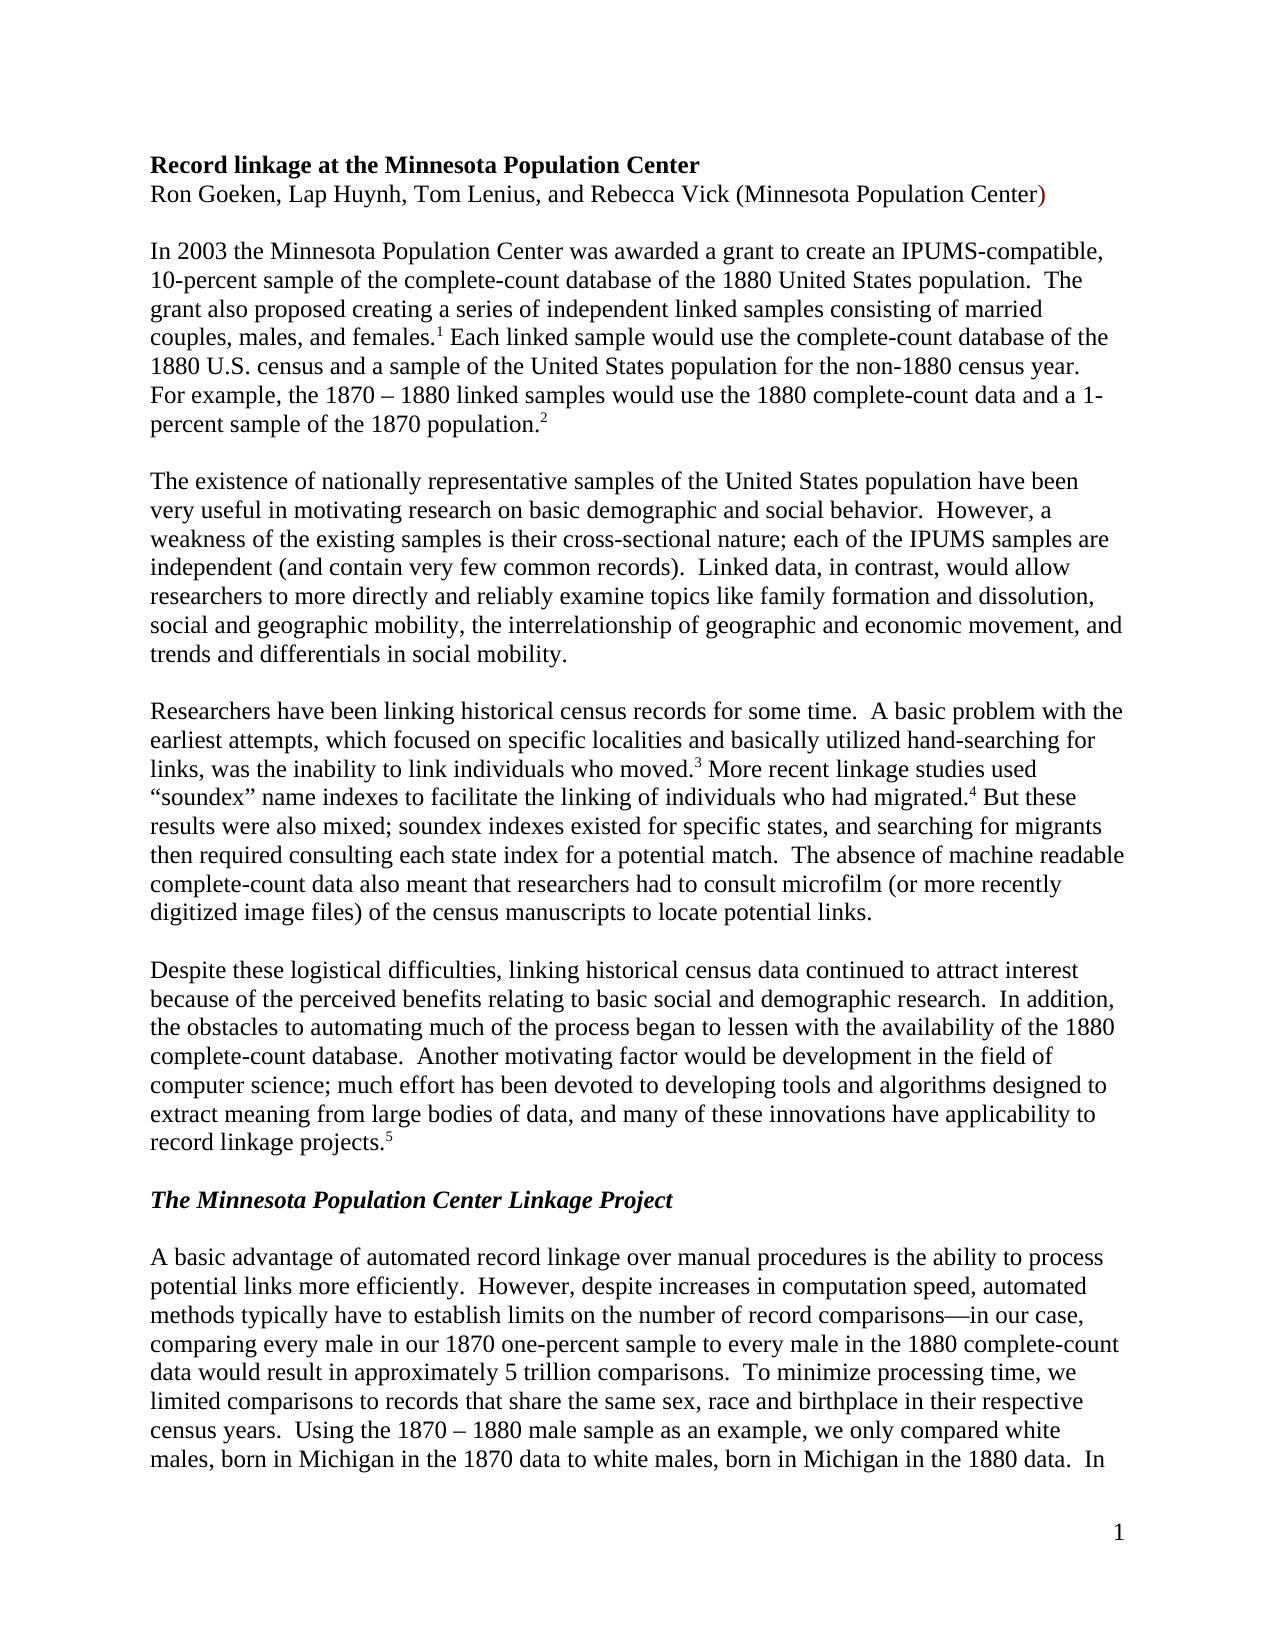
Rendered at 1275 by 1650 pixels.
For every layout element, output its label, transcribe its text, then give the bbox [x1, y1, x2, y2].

text Record linkage at the Minnesota Population Center [150, 150, 1125, 179]
text Researchers have been linking historical census records for some time. A basic problem with the earliest attempts, which focused on specific localities and basically utilized hand-searching for links, was the inability to link individuals who moved. More recent linkage studies used “soundex” name indexes to facilitate the linking of individuals who had migrated. But these results were also mixed; soundex indexes existed for specific states, and searching for migrants then required consulting each state index for a potential match. The absence of machine readable complete-count data also meant that researchers had to consult microfilm (or more recently digitized image files) of the census manuscripts to locate potential links. [150, 696, 1125, 926]
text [150, 1242, 1125, 1472]
text Ron Goeken, Lap Huynh, Tom Lenius, and Rebecca Vick (Minnesota Population Center) [150, 179, 1125, 207]
text The existence of nationally representative samples of the United States population have been very useful in motivating research on basic demographic and social behavior. However, a weakness of the existing samples is their cross-sectional nature; each of the IPUMS samples are independent (and contain very few common records). Linked data, in contrast, would allow researchers to more directly and reliably examine topics like family formation and dissolution, social and geographic mobility, the interrelationship of geographic and economic movement, and trends and differentials in social mobility. [150, 466, 1125, 667]
text The Minnesota Population Center Linkage Project [150, 1185, 1125, 1214]
text In 2003 the Minnesota Population Center was awarded a grant to create an IPUMS-compatible, 10-percent sample of the complete-count database of the 1880 United States population. The grant also proposed creating a series of independent linked samples consisting of married couples, males, and females. Each linked sample would use the complete-count database of the 1880 U.S. census and a sample of the United States population for the non-1880 census year. For example, the 1870 – 1880 linked samples would use the 1880 complete-count data and a 1-percent sample of the 1870 population. [150, 236, 1125, 437]
text Despite these logistical difficulties, linking historical census data continued to attract interest because of the perceived benefits relating to basic social and demographic research. In addition, the obstacles to automating much of the process began to lessen with the availability of the 1880 complete-count database. Another motivating factor would be development in the field of computer science; much effort has been devoted to developing tools and algorithms designed to extract meaning from large bodies of data, and many of these innovations have applicability to record linkage projects. [150, 955, 1125, 1156]
